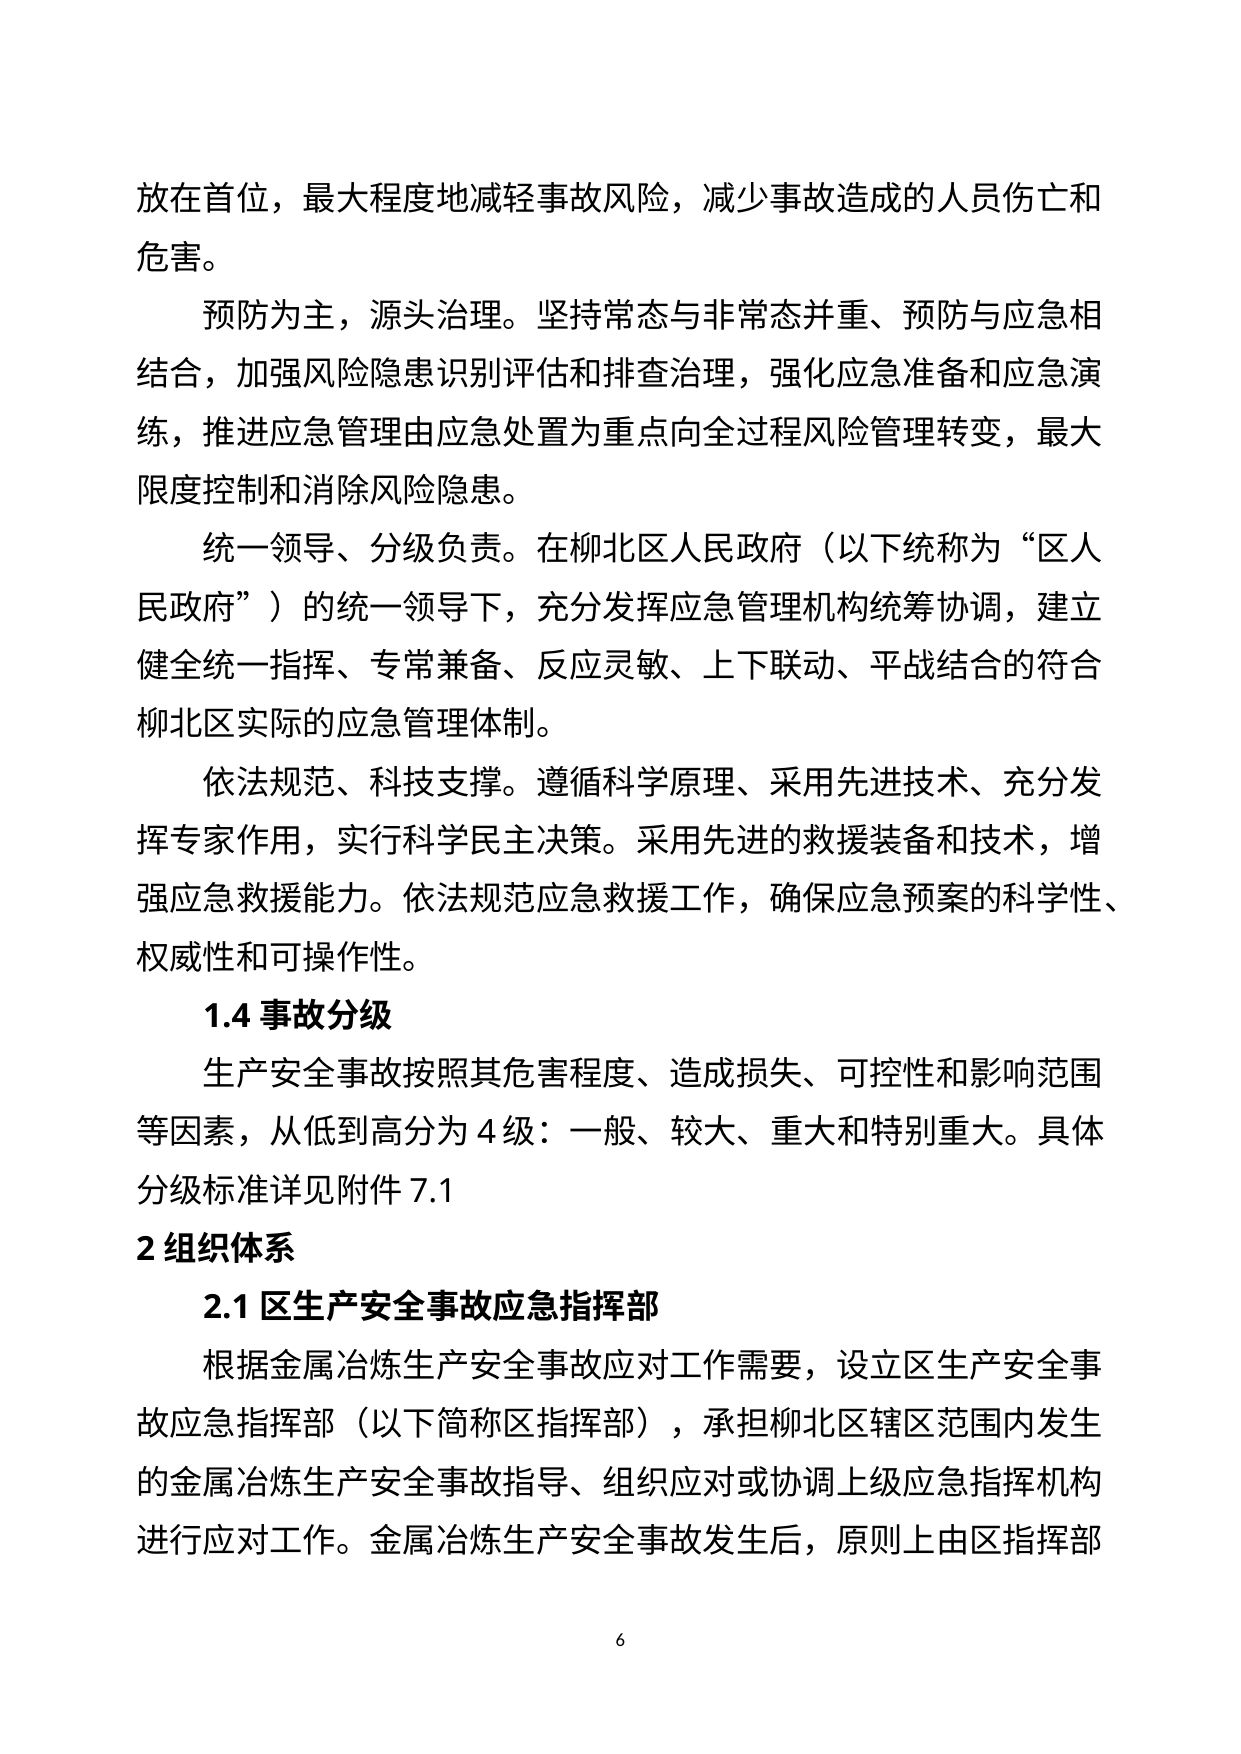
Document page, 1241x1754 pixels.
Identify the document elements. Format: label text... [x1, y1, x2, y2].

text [136, 1329, 1104, 1562]
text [136, 162, 1104, 279]
text 预防为主，源头治理。坚持常态与非常态并重、预防与应急相结合，加强风险隐患识别评估和排查治理，强化应急准备和应急演练，推进应急管理由应急处置为重点向全过程风险管理转变，最大限度控制和消除风险隐患。 [136, 279, 1104, 512]
text 依法规范、科技支撑。遵循科学原理、采用先进技术、充分发挥专家作用，实行科学民主决策。采用先进的救援装备和技术，增强应急救援能力。依法规范应急救援工作，确保应急预案的科学性、权威性和可操作性。 [136, 745, 1104, 979]
subtitle 2 组织体系 [136, 1212, 1104, 1270]
subtitle 2.1 区生产安全事故应急指挥部 [136, 1270, 1104, 1329]
text 统一领导、分级负责。在柳北区人民政府（以下统称为“区人民政府”）的统一领导下，充分发挥应急管理机构统筹协调，建立健全统一指挥、专常兼备、反应灵敏、上下联动、平战结合的符合柳北区实际的应急管理体制。 [136, 512, 1104, 745]
text 生产安全事故按照其危害程度、造成损失、可控性和影响范围等因素，从低到高分为4级：一般、较大、重大和特别重大。具体分级标准详见附件7.1 [136, 1037, 1104, 1212]
subtitle 1.4 事故分级 [136, 979, 1104, 1037]
